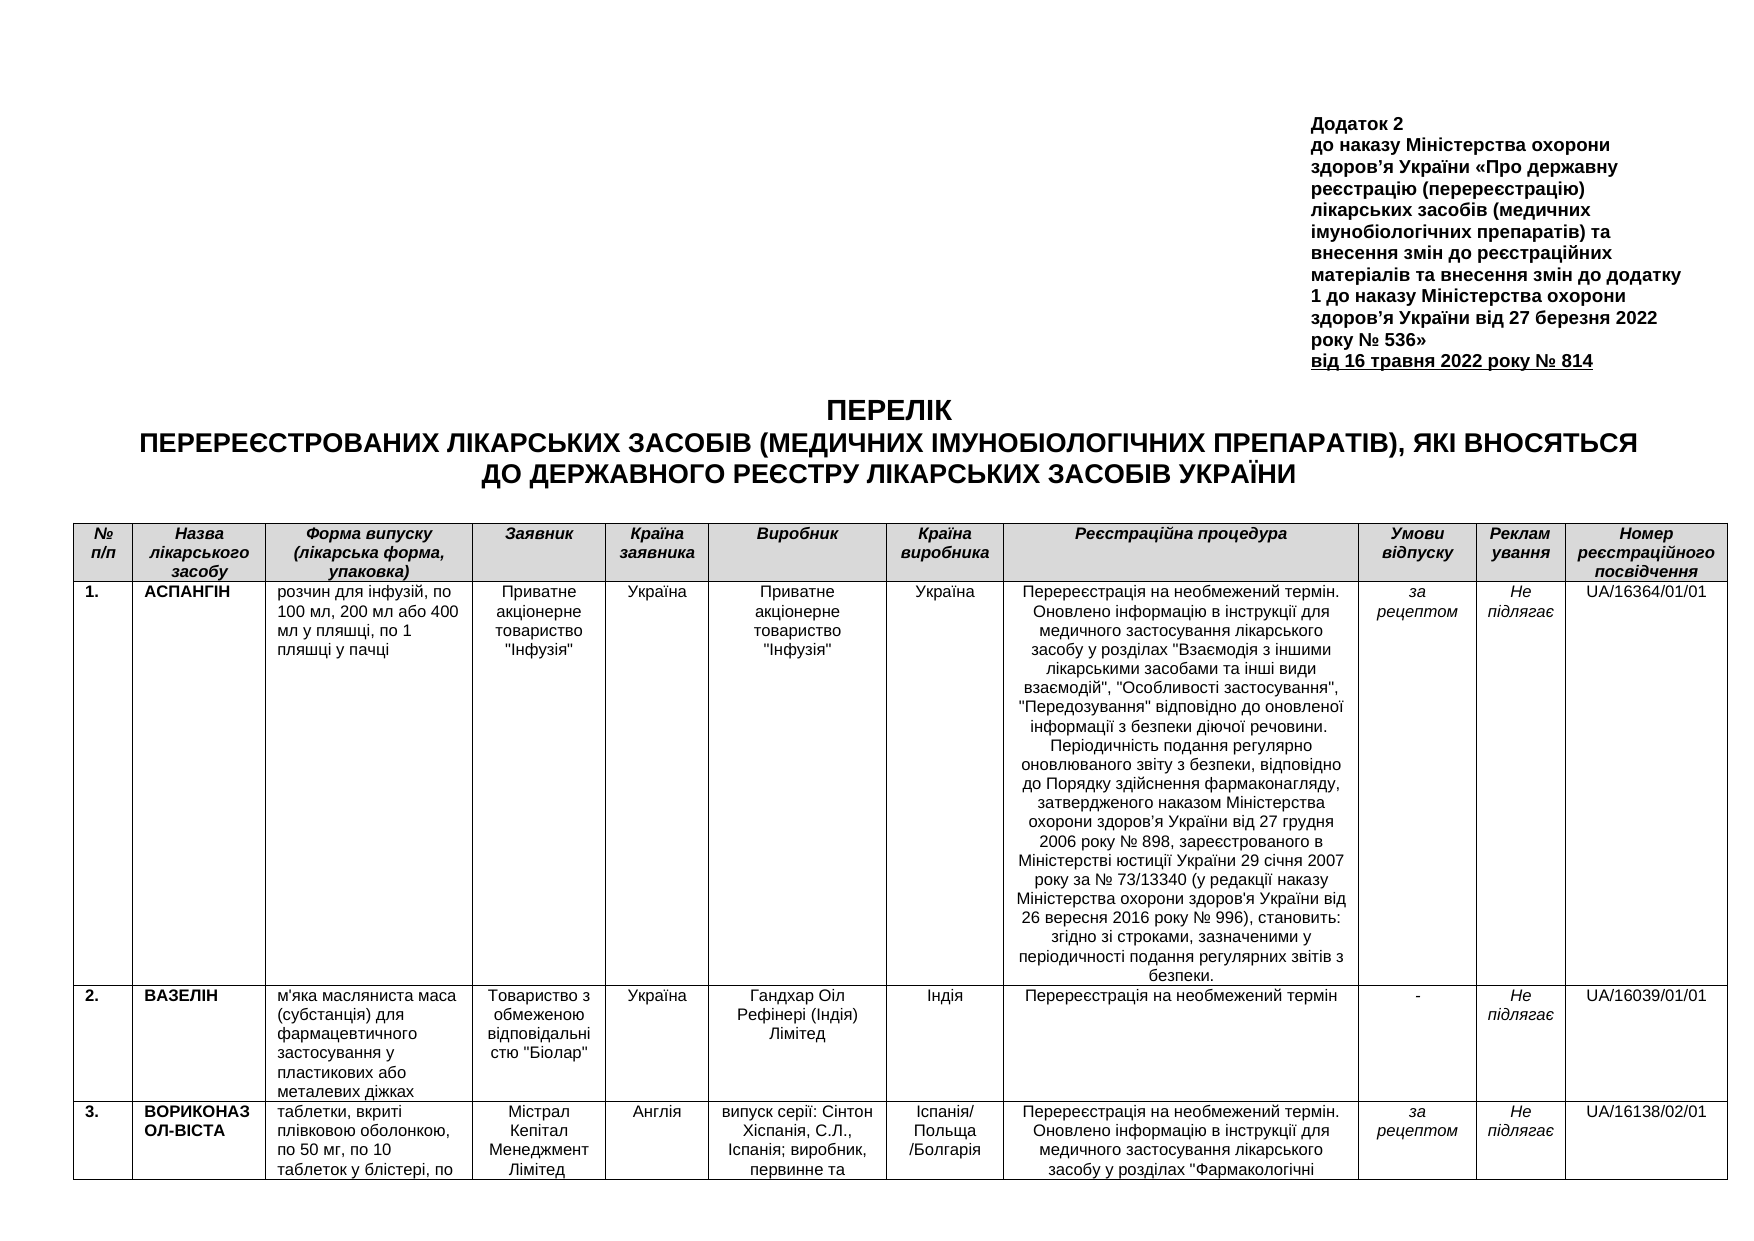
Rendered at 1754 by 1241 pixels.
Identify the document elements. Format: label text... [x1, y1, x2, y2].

table_cell UA/16039/01/01 [1566, 986, 1727, 1101]
table_cell - [1359, 986, 1476, 1101]
table_header Реєстраційна процедура [1004, 524, 1358, 581]
table_cell Англія [606, 1102, 708, 1178]
table_cell [74, 582, 132, 985]
table_cell Не підлягає [1477, 1102, 1565, 1178]
table_cell [74, 1102, 132, 1178]
table_header Додаток 2 до наказу Міністерства охорони здоров’я України «Про державну реєстрацію (перереєстрацію) лікарських засобів (медичних імунобіологічних препаратів) та внесення змін до реєстраційних матеріалів та внесення змін до додатку 1 до наказу Міністерства охорони здоров’я України від 27 березня 2022 року № 536» від 16 травня 2022 року № 814 [1299, 113, 1698, 371]
table_cell Приватне акціонерне товариство "Інфузія" [709, 582, 886, 985]
table_cell Україна [606, 582, 708, 985]
table_cell м'яка масляниста маса (субстанція) для фармацевтичного застосування у пластикових або металевих діжках [266, 986, 472, 1101]
table_cell Україна [606, 986, 708, 1101]
table_cell Не підлягає [1477, 986, 1565, 1101]
table_cell Україна [887, 582, 1003, 985]
table_cell UA/16364/01/01 [1566, 582, 1727, 985]
table_cell розчин для інфузій, по 100 мл, 200 мл або 400 мл у пляшці, по 1 пляшці у пачці [266, 582, 472, 985]
text ПЕРЕЛІК [118, 393, 1660, 427]
table_cell АСПАНГІН [133, 582, 265, 985]
table_header Виробник [709, 524, 886, 581]
table_cell Приватне акціонерне товариство "Інфузія" [473, 582, 605, 985]
table_cell Не підлягає [1477, 582, 1565, 985]
table_cell Товариство з обмеженою відповідальністю "Біолар" [473, 986, 605, 1101]
table_cell Гандхар Оіл Рефінері (Індія) Лімітед [709, 986, 886, 1101]
table_header Заявник [473, 524, 605, 581]
table_cell UA/16138/02/01 [1566, 1102, 1727, 1178]
table_cell Іспанія/Польща /Болгарія [887, 1102, 1003, 1178]
table_header Країна заявника [606, 524, 708, 581]
table_header Умови відпуску [1359, 524, 1476, 581]
table_header Форма випуску (лікарська форма, упаковка) [266, 524, 472, 581]
table_cell ВАЗЕЛІН [133, 986, 265, 1101]
text ПЕРЕРЕЄСТРОВАНИХ ЛІКАРСЬКИХ ЗАСОБІВ (МЕДИЧНИХ ІМУНОБІОЛОГІЧНИХ ПРЕПАРАТІВ), ЯКІ ВНОСЯТЬСЯ ДО ДЕРЖАВНОГО РЕЄСТРУ ЛІКАРСЬКИХ ЗАСОБІВ УКРАЇНИ [118, 427, 1660, 489]
table_cell за рецептом [1359, 582, 1476, 985]
table_cell Містрал Кепітал Менеджмент Лімітед [473, 1102, 605, 1178]
table_cell [74, 986, 132, 1101]
table_header Номер реєстраційного посвідчення [1566, 524, 1727, 581]
table_cell таблетки, вкриті плівковою оболонкою, по 50 мг, по 10 таблеток у блістері, по 1 блістеру у картонній пачці [266, 1102, 472, 1178]
table_cell Перереєстрація на необмежений термін [1004, 986, 1358, 1101]
table_header Назва лікарського засобу [133, 524, 265, 581]
table_cell Індія [887, 986, 1003, 1101]
table_cell за рецептом [1359, 1102, 1476, 1178]
table_cell Перереєстрація на необмежений термін. Оновлено інформацію в інструкції для медичного застосування лікарського засобу у розділах "Взаємодія з іншими лікарськими засобами та інші види взаємодій", "Особливості застосування", "Передозування" відповідно до оновленої інформації з безпеки діючої речовини. Періодичність подання регулярно оновлюваного звіту з безпеки, відповідно до Порядку здійснення фармаконагляду, затвердженого наказом Міністерства охорони здоров’я України від 27 грудня 2006 року № 898, зареєстрованого в Міністерстві юстиції України 29 січня 2007 року за № 73/13340 (у редакції наказу Міністерства охорони здоров'я України від 26 вересня 2016 року № 996), становить: згідно зі строками, зазначеними у періодичності подання регулярних звітів з безпеки. [1004, 582, 1358, 985]
table_header № п/п [74, 524, 132, 581]
table_header Країна виробника [887, 524, 1003, 581]
table_header Рекламування [1477, 524, 1565, 581]
table_cell ВОРИКОНАЗОЛ-ВІСТА [133, 1102, 265, 1178]
